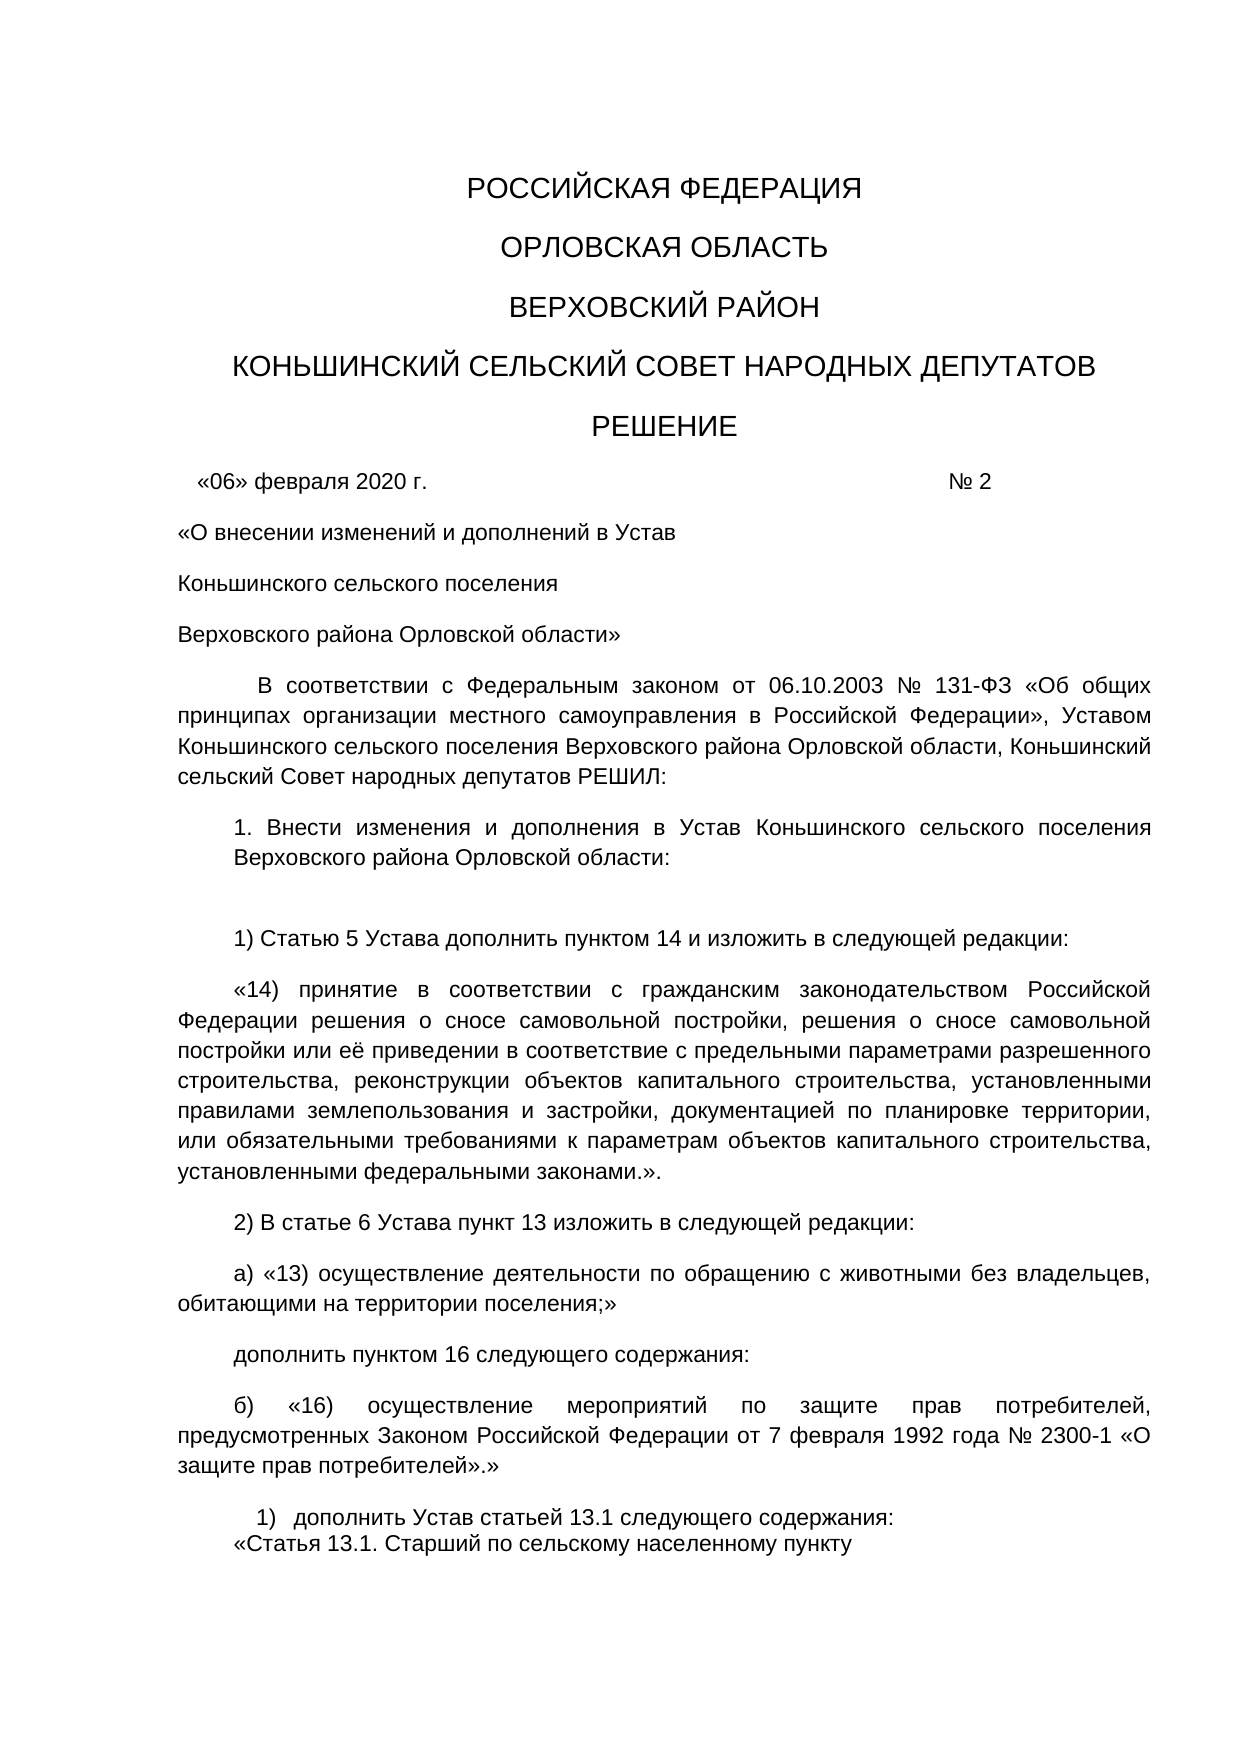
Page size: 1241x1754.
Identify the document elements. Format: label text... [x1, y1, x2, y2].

text а) «13) осуществление деятельности по обращению с животными без владельцев, обитающими на территории поселения;» [177, 1260, 1152, 1316]
text Верховского района Орловской области» [177, 621, 1152, 647]
text 1) Статью 5 Устава дополнить пунктом 14 и изложить в следующей редакции: [177, 925, 1152, 952]
list дополнить Устав статьей 13.1 следующего содержания: [256, 1503, 1152, 1530]
text В соответствии с Федеральным законом от 06.10.2003 № 131-ФЗ «Об общих принципах организации местного самоуправления в Российской Федерации», Уставом Коньшинского сельского поселения Верховского района Орловской области, Коньшинский сельский Совет народных депутатов РЕШИЛ: [177, 672, 1152, 789]
text «14) принятие в соответствии с гражданским законодательством Российской Федерации решения о сносе самовольной постройки, решения о сносе самовольной постройки или её приведении в соответствие с предельными параметрами разрешенного строительства, реконструкции объектов капитального строительства, установленными правилами землепользования и застройки, документацией по планировке территории, или обязательными требованиями к параметрам объектов капитального строительства, установленными федеральными законами.». [177, 976, 1152, 1184]
table_header РОССИЙСКАЯ ФЕДЕРАЦИЯ ОРЛОВСКАЯ ОБЛАСТЬ ВЕРХОВСКИЙ РАЙОН КОНЬШИНСКИЙ СЕЛЬСКИЙ СОВЕТ НАРОДНЫХ ДЕПУТАТОВ РЕШЕНИЕ «06» февраля 2020 г. № 2 [186, 118, 1143, 519]
text 1. Внести изменения и дополнения в Устав Коньшинского сельского поселения Верховского района Орловской области: [233, 814, 1152, 870]
text дополнить пунктом 16 следующего содержания: [177, 1341, 1152, 1367]
text Коньшинского сельского поселения [177, 570, 1152, 596]
text 2) В статье 6 Устава пункт 13 изложить в следующей редакции: [177, 1209, 1152, 1235]
text «О внесении изменений и дополнений в Устав [177, 519, 1152, 545]
text б) «16) осуществление мероприятий по защите прав потребителей, предусмотренных Законом Российской Федерации от 7 февраля 1992 года № 2300-1 «О защите прав потребителей».» [177, 1392, 1152, 1479]
text «Статья 13.1. Старший по сельскому населенному пункту [177, 1530, 1152, 1556]
